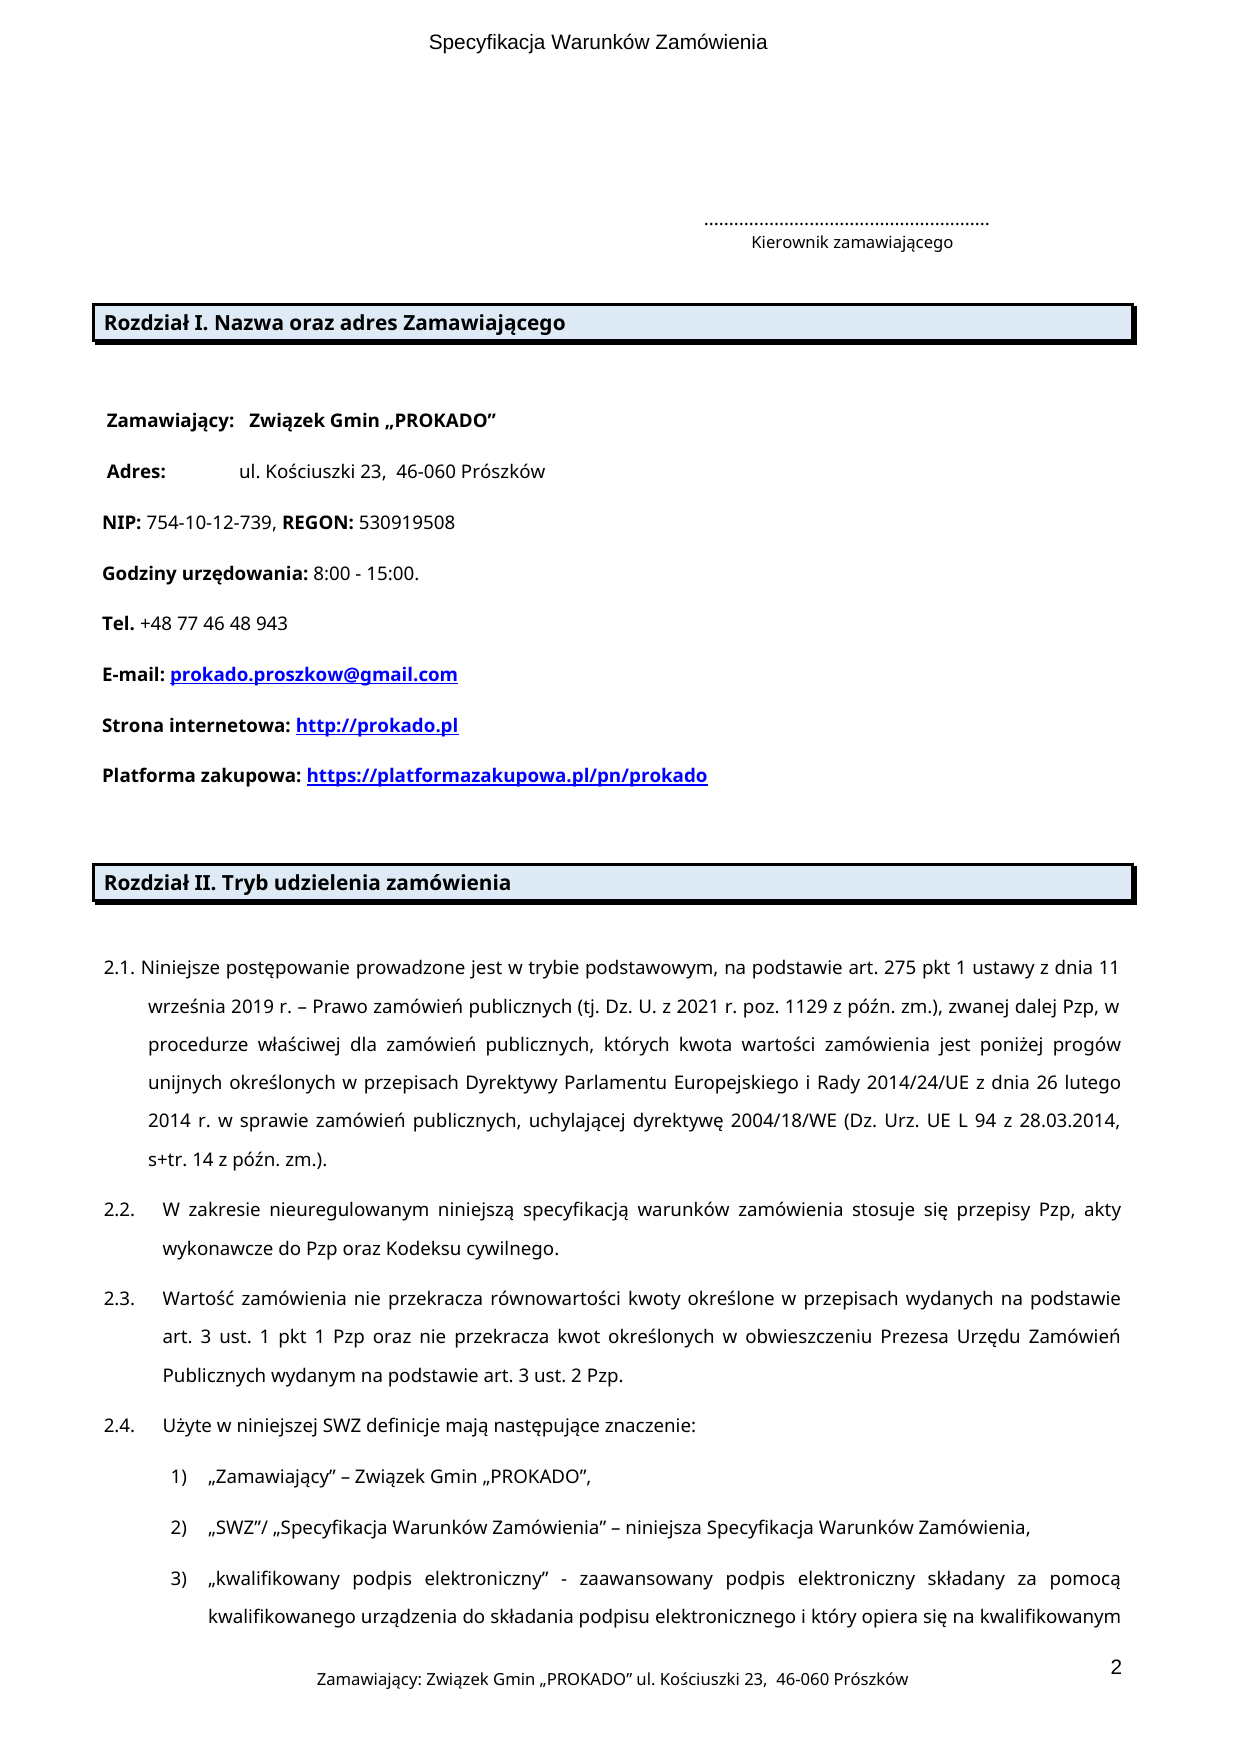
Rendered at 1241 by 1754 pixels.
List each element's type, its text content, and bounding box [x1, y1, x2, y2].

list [170, 1565, 1122, 1629]
list „Zamawiający” – Związek Gmin „PROKADO”, [170, 1463, 1122, 1489]
subtitle Rozdział II. Tryb udzielenia zamówienia [95, 866, 1131, 899]
text 2.1. Niniejsze postępowanie prowadzone jest w trybie podstawowym, na podstawie art. 275 pkt 1 ustawy z dnia 11 września 2019 r. – Prawo zamówień publicznych (tj. Dz. U. z 2021 r. poz. 1129 z późn. zm.), zwanej dalej Pzp, w procedurze właściwej dla zamówień publicznych, których kwota wartości zamówienia jest poniżej progów unijnych określonych w przepisach Dyrektywy Parlamentu Europejskiego i Rady 2014/24/UE z dnia 26 lutego 2014 r. w sprawie zamówień publicznych, uchylającej dyrektywę 2004/18/WE (Dz. Urz. UE L 94 z 28.03.2014, s+tr. 14 z późn. zm.). [103, 955, 1122, 1171]
list Użyte w niniejszej SWZ definicje mają następujące znaczenie: [103, 1413, 1122, 1438]
text Kierownik zamawiającego [703, 230, 1122, 253]
list Wartość zamówienia nie przekracza równowartości kwoty określone w przepisach wydanych na podstawie art. 3 ust. 1 pkt 1 Pzp oraz nie przekracza kwot określonych w obwieszczeniu Prezesa Urzędu Zamówień Publicznych wydanym na podstawie art. 3 ust. 2 Pzp. [103, 1286, 1122, 1387]
list W zakresie nieuregulowanym niniejszą specyfikacją warunków zamówienia stosuje się przepisy Pzp, akty wykonawcze do Pzp oraz Kodeksu cywilnego. [103, 1197, 1122, 1260]
table_header Zamawiający: Związek Gmin „PROKADO” Adres: ul. Kościuszki 23, 46-060 Prószków NIP: 754-10-12-739, REGON: 530919508 Godziny urzędowania: 8:00 - 15:00. Tel. +48 77 46 48 943 E-mail: prokado.proszkow@gmail.com Strona internetowa: http://prokado.pl Platforma zakupowa: https://platformazakupowa.pl/pn/prokado [91, 395, 1135, 813]
subtitle Rozdział I. Nazwa oraz adres Zamawiającego [95, 306, 1131, 339]
list „SWZ”/ „Specyfikacja Warunków Zamówienia” – niniejsza Specyfikacja Warunków Zamówienia, [170, 1514, 1122, 1540]
text ......................................................... [703, 205, 1122, 230]
